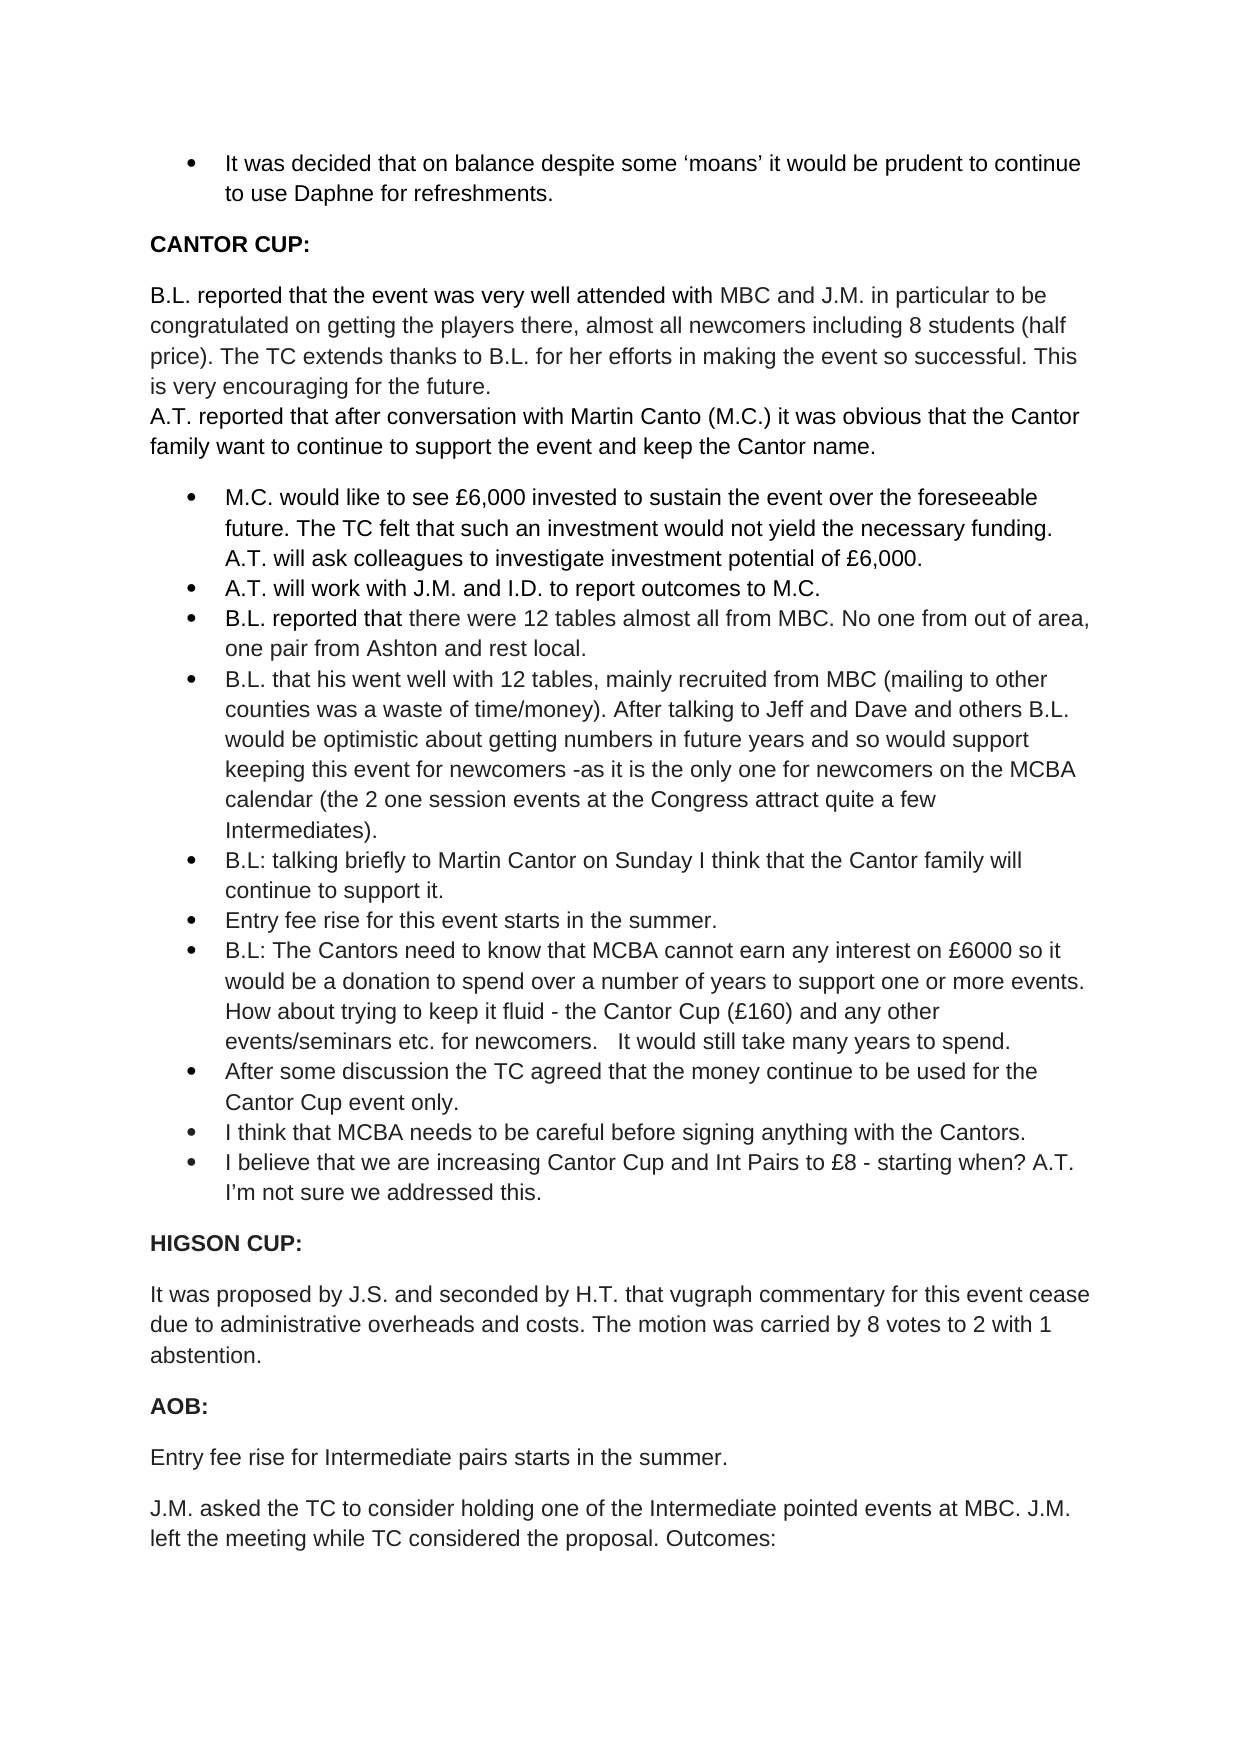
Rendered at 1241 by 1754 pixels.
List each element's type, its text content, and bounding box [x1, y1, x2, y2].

text AOB: [150, 1393, 1090, 1419]
list M.C. would like to see £6,000 invested to sustain the event over the foreseeable future. The TC felt that such an investment would not yield the necessary funding. A.T. will ask colleagues to investigate investment potential of £6,000. [187, 484, 1090, 571]
text Entry fee rise for Intermediate pairs starts in the summer. [150, 1444, 1090, 1470]
list B.L. reported that there were 12 tables almost all from MBC. No one from out of area, one pair from Ashton and rest local. [187, 605, 1090, 662]
list A.T. will work with J.M. and I.D. to report outcomes to M.C. [187, 575, 1090, 601]
list Entry fee rise for this event starts in the summer. [187, 907, 1090, 934]
text B.L. reported that the event was very well attended with MBC and J.M. in particular to be congratulated on getting the players there, almost all newcomers including 8 students (half price). The TC extends thanks to B.L. for her efforts in making the event so successful. This is very encouraging for the future. A.T. reported that after conversation with Martin Canto (M.C.) it was obvious that the Cantor family want to continue to support the event and keep the Cantor name. [150, 282, 1090, 460]
list I think that MCBA needs to be careful before signing anything with the Cantors. [187, 1119, 1090, 1145]
list After some discussion the TC agreed that the money continue to be used for the Cantor Cup event only. [187, 1058, 1090, 1115]
list It was decided that on balance despite some ‘moans’ it would be prudent to continue to use Daphne for refreshments. [187, 150, 1090, 207]
list B.L: talking briefly to Martin Cantor on Sunday I think that the Cantor family will continue to support it. [187, 847, 1090, 903]
list I believe that we are increasing Cantor Cup and Int Pairs to £8 - starting when? A.T. I’m not sure we addressed this. [187, 1149, 1090, 1206]
text CANTOR CUP: [150, 231, 1090, 258]
text HIGSON CUP: [150, 1230, 1090, 1257]
text J.M. asked the TC to consider holding one of the Intermediate pointed events at MBC. J.M. left the meeting while TC considered the proposal. Outcomes: [150, 1495, 1090, 1551]
text It was proposed by J.S. and seconded by H.T. that vugraph commentary for this event cease due to administrative overheads and costs. The motion was carried by 8 votes to 2 with 1 abstention. [150, 1281, 1090, 1368]
list B.L: The Cantors need to know that MCBA cannot earn any interest on £6000 so it would be a donation to spend over a number of years to support one or more events. How about trying to keep it fluid - the Cantor Cup (£160) and any other events/seminars etc. for newcomers. It would still take many years to spend. [187, 937, 1090, 1054]
list B.L. that his went well with 12 tables, mainly recruited from MBC (mailing to other counties was a waste of time/money). After talking to Jeff and Dave and others B.L. would be optimistic about getting numbers in future years and so would support keeping this event for newcomers -as it is the only one for newcomers on the MCBA calendar (the 2 one session events at the Congress attract quite a few Intermediates). [187, 666, 1090, 843]
